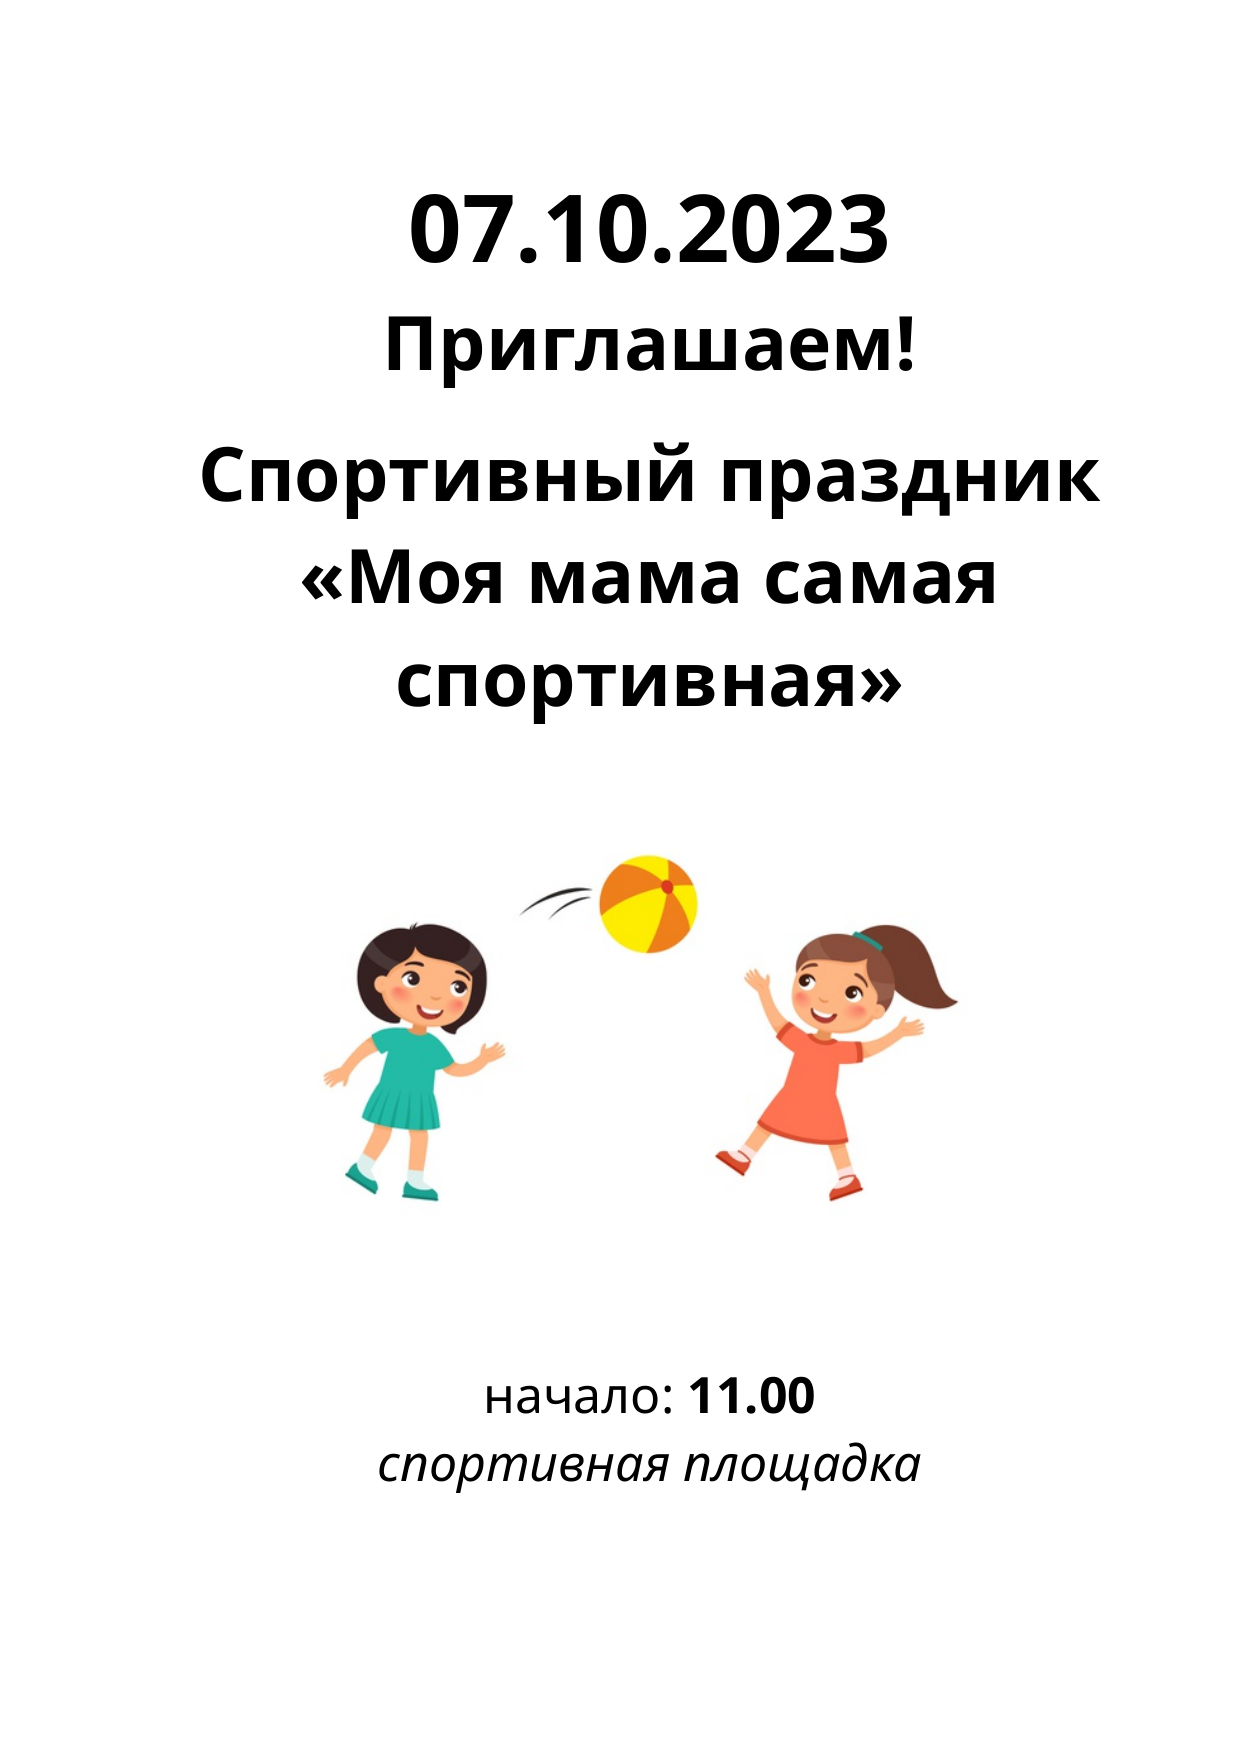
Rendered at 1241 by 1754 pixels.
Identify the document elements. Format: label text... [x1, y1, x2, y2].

text 07.10.2023 Приглашаем! [177, 162, 1122, 392]
text спортивная площадка [177, 1428, 1122, 1496]
picture [239, 771, 1032, 1332]
text Спортивный праздник «Моя мама самая спортивная» [177, 422, 1122, 728]
text начало: 11.00 [177, 1360, 1122, 1428]
